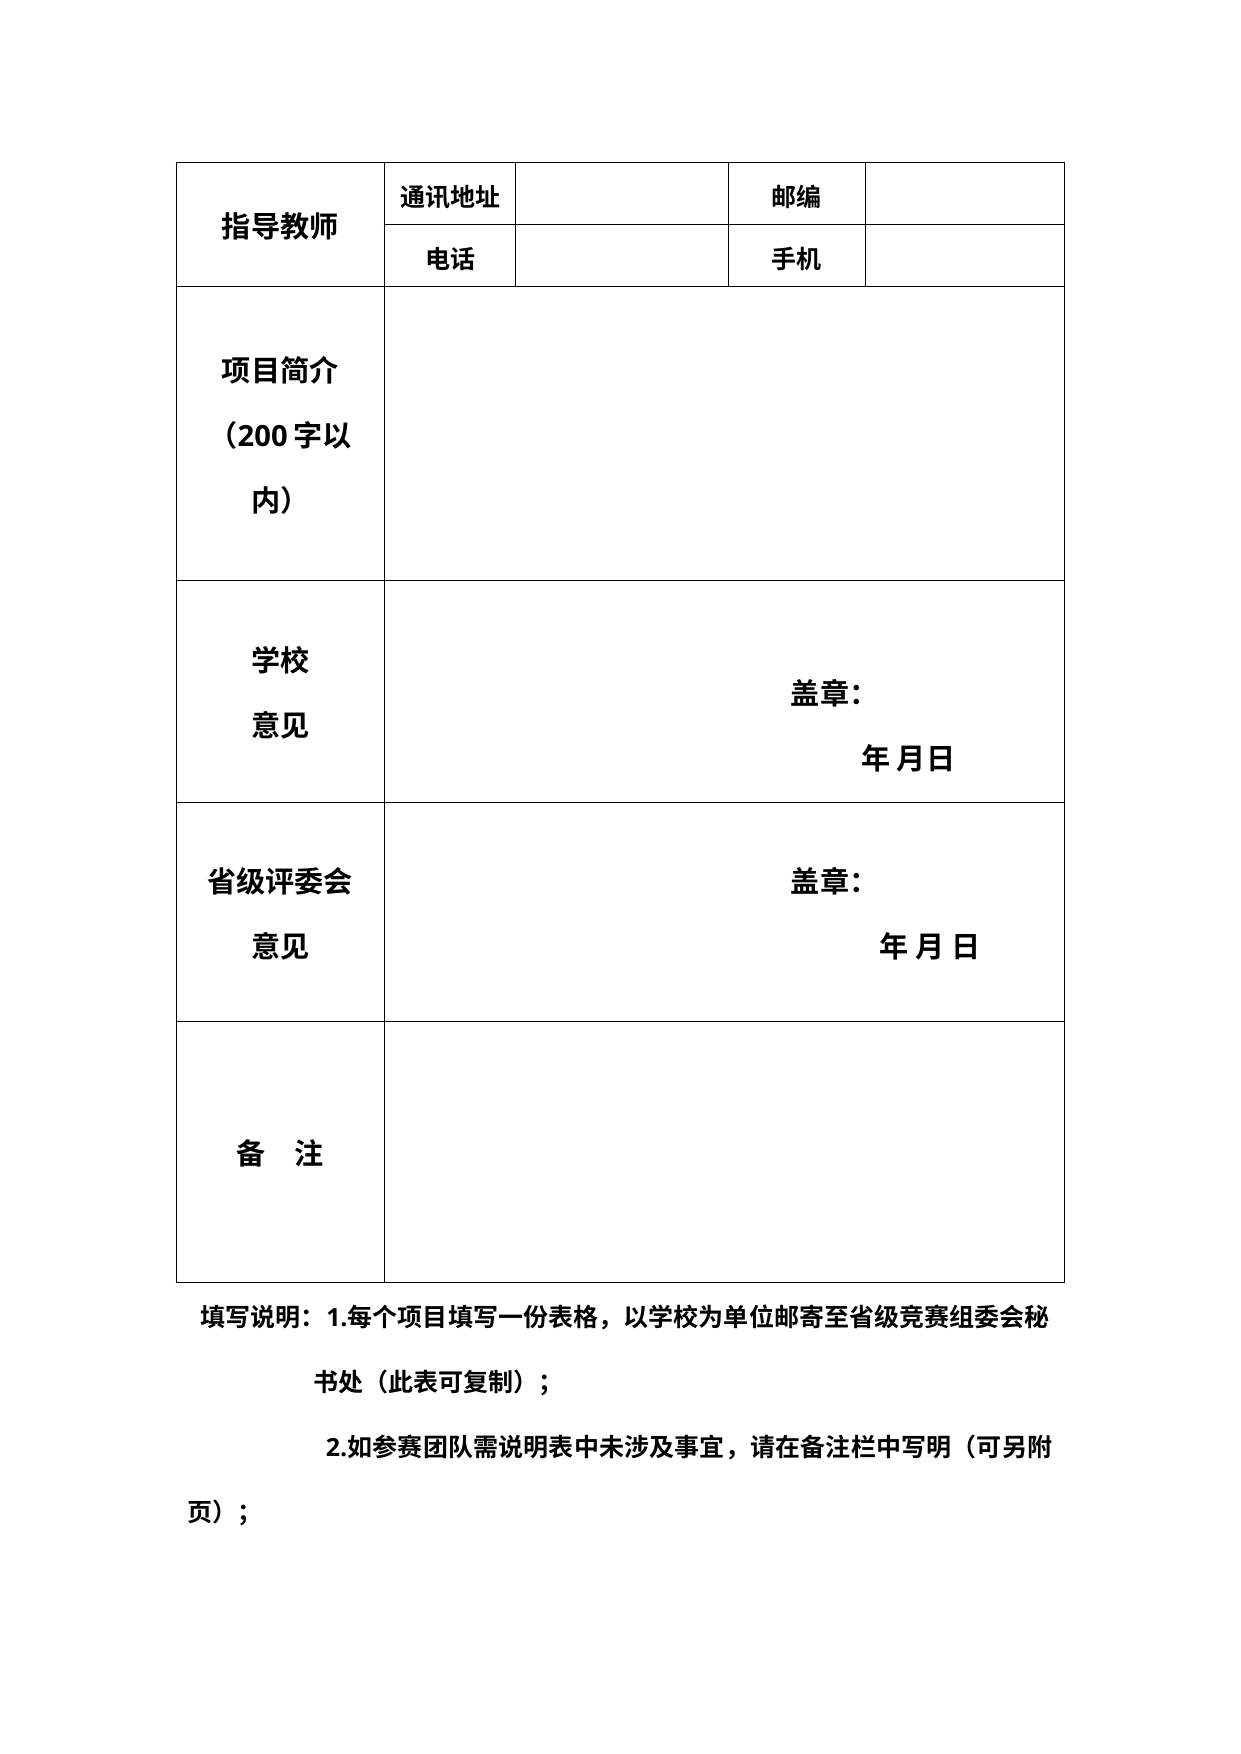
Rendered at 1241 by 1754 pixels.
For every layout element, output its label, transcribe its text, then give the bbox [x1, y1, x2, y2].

table_cell 盖章： 年 月 日 [385, 803, 1064, 1021]
table_cell [866, 225, 1064, 286]
table_cell 备 注 [177, 1022, 384, 1282]
text 填写说明：1.每个项目填写一份表格，以学校为单位邮寄至省级竞赛组委会秘书处（此表可复制）； [200, 1283, 1053, 1413]
text 2.如参赛团队需说明表中未涉及事宜，请在备注栏中写明（可另附页）； [187, 1413, 1053, 1543]
table_cell [385, 287, 1064, 580]
table_cell 指导教师 [177, 163, 384, 286]
table_cell 省级评委会 意见 [177, 803, 384, 1021]
table_cell [866, 163, 1064, 224]
table_cell 通讯地址 [385, 163, 515, 224]
table_cell 电话 [385, 225, 515, 286]
table_cell [516, 163, 728, 224]
table_cell 项目简介 （200字以内） [177, 287, 384, 580]
table_cell 手机 [729, 225, 865, 286]
table_cell [385, 1022, 1064, 1282]
table_cell 邮编 [729, 163, 865, 224]
table_cell 学校 意见 [177, 581, 384, 802]
table_cell [516, 225, 728, 286]
table_cell 盖章： 年 月日 [385, 581, 1064, 802]
